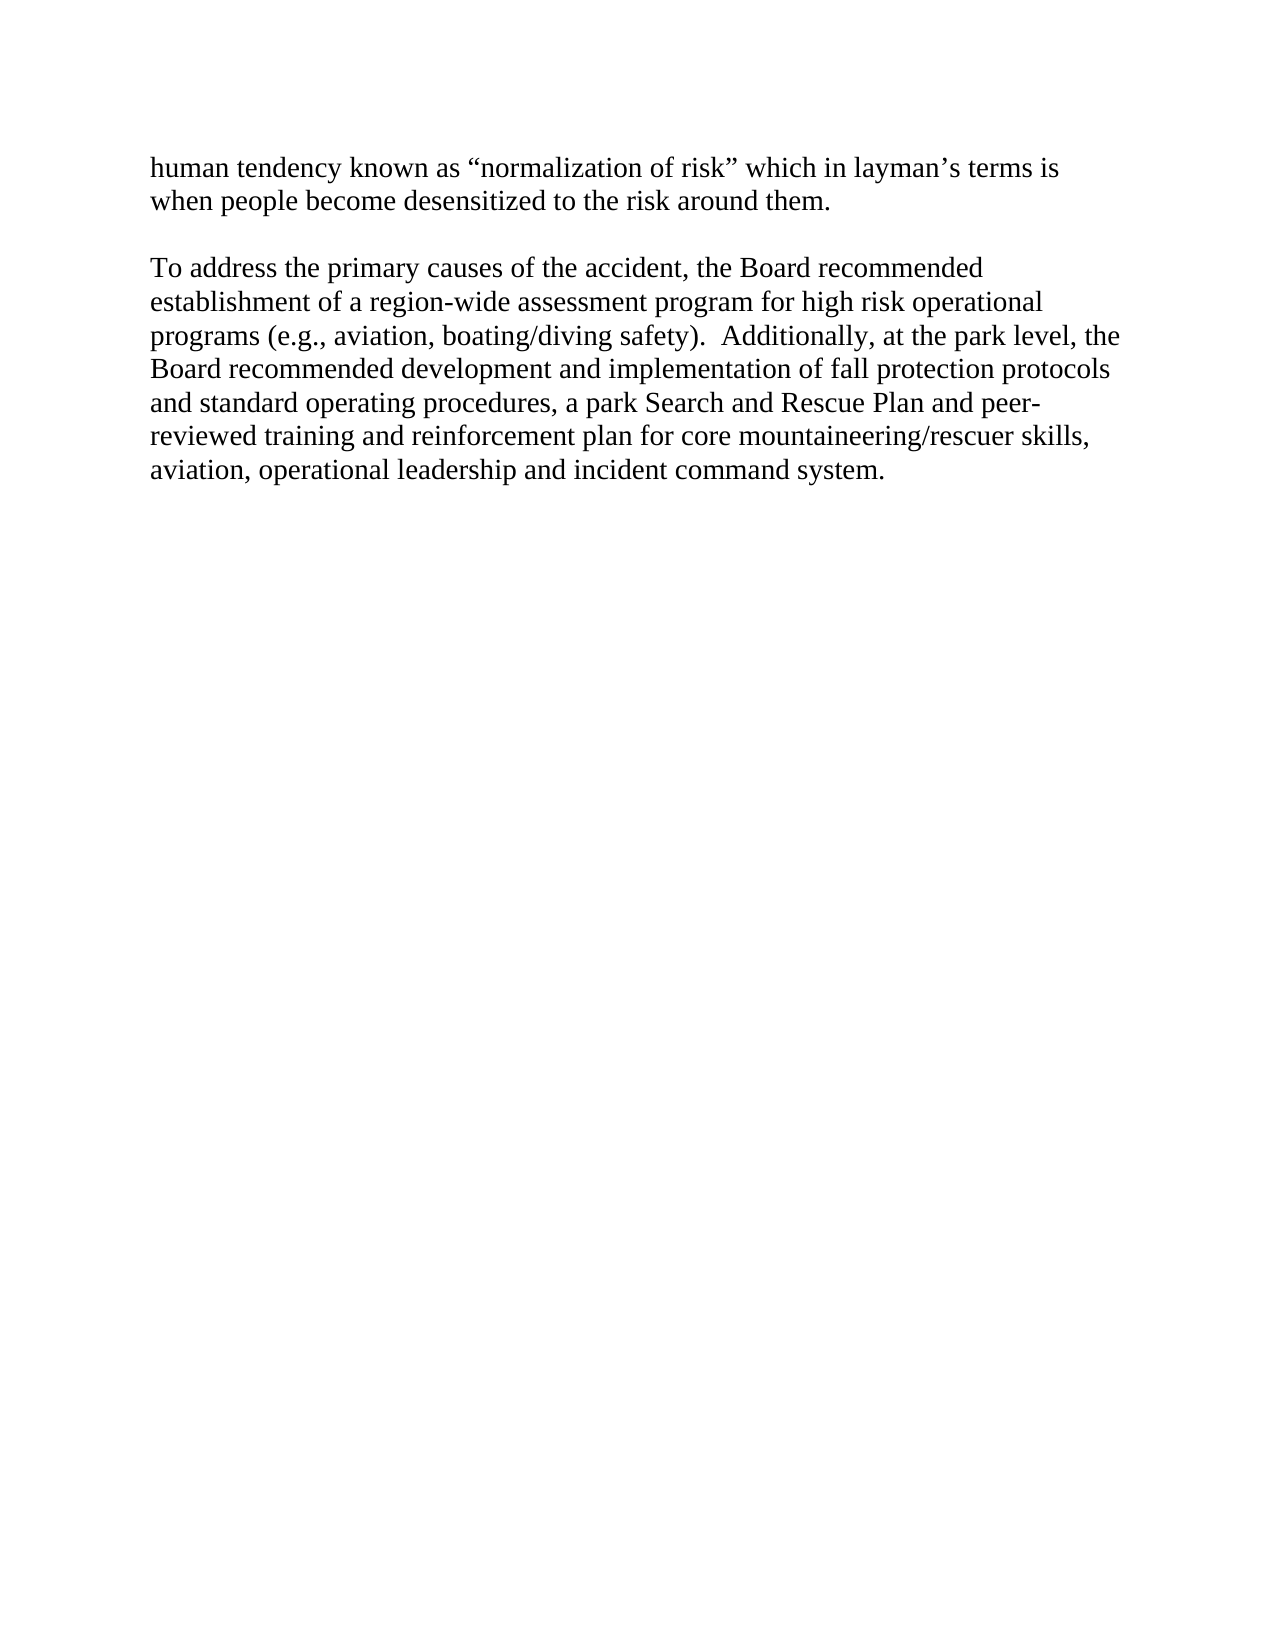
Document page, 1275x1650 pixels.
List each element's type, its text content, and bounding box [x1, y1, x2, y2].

text To address the primary causes of the accident, the Board recommended establishment of a region-wide assessment program for high risk operational programs (e.g., aviation, boating/diving safety). Additionally, at the park level, the Board recommended development and implementation of fall protection protocols and standard operating procedures, a park Search and Rescue Plan and peer-reviewed training and reinforcement plan for core mountaineering/rescuer skills, aviation, operational leadership and incident command system. [150, 251, 1125, 485]
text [150, 150, 1125, 217]
